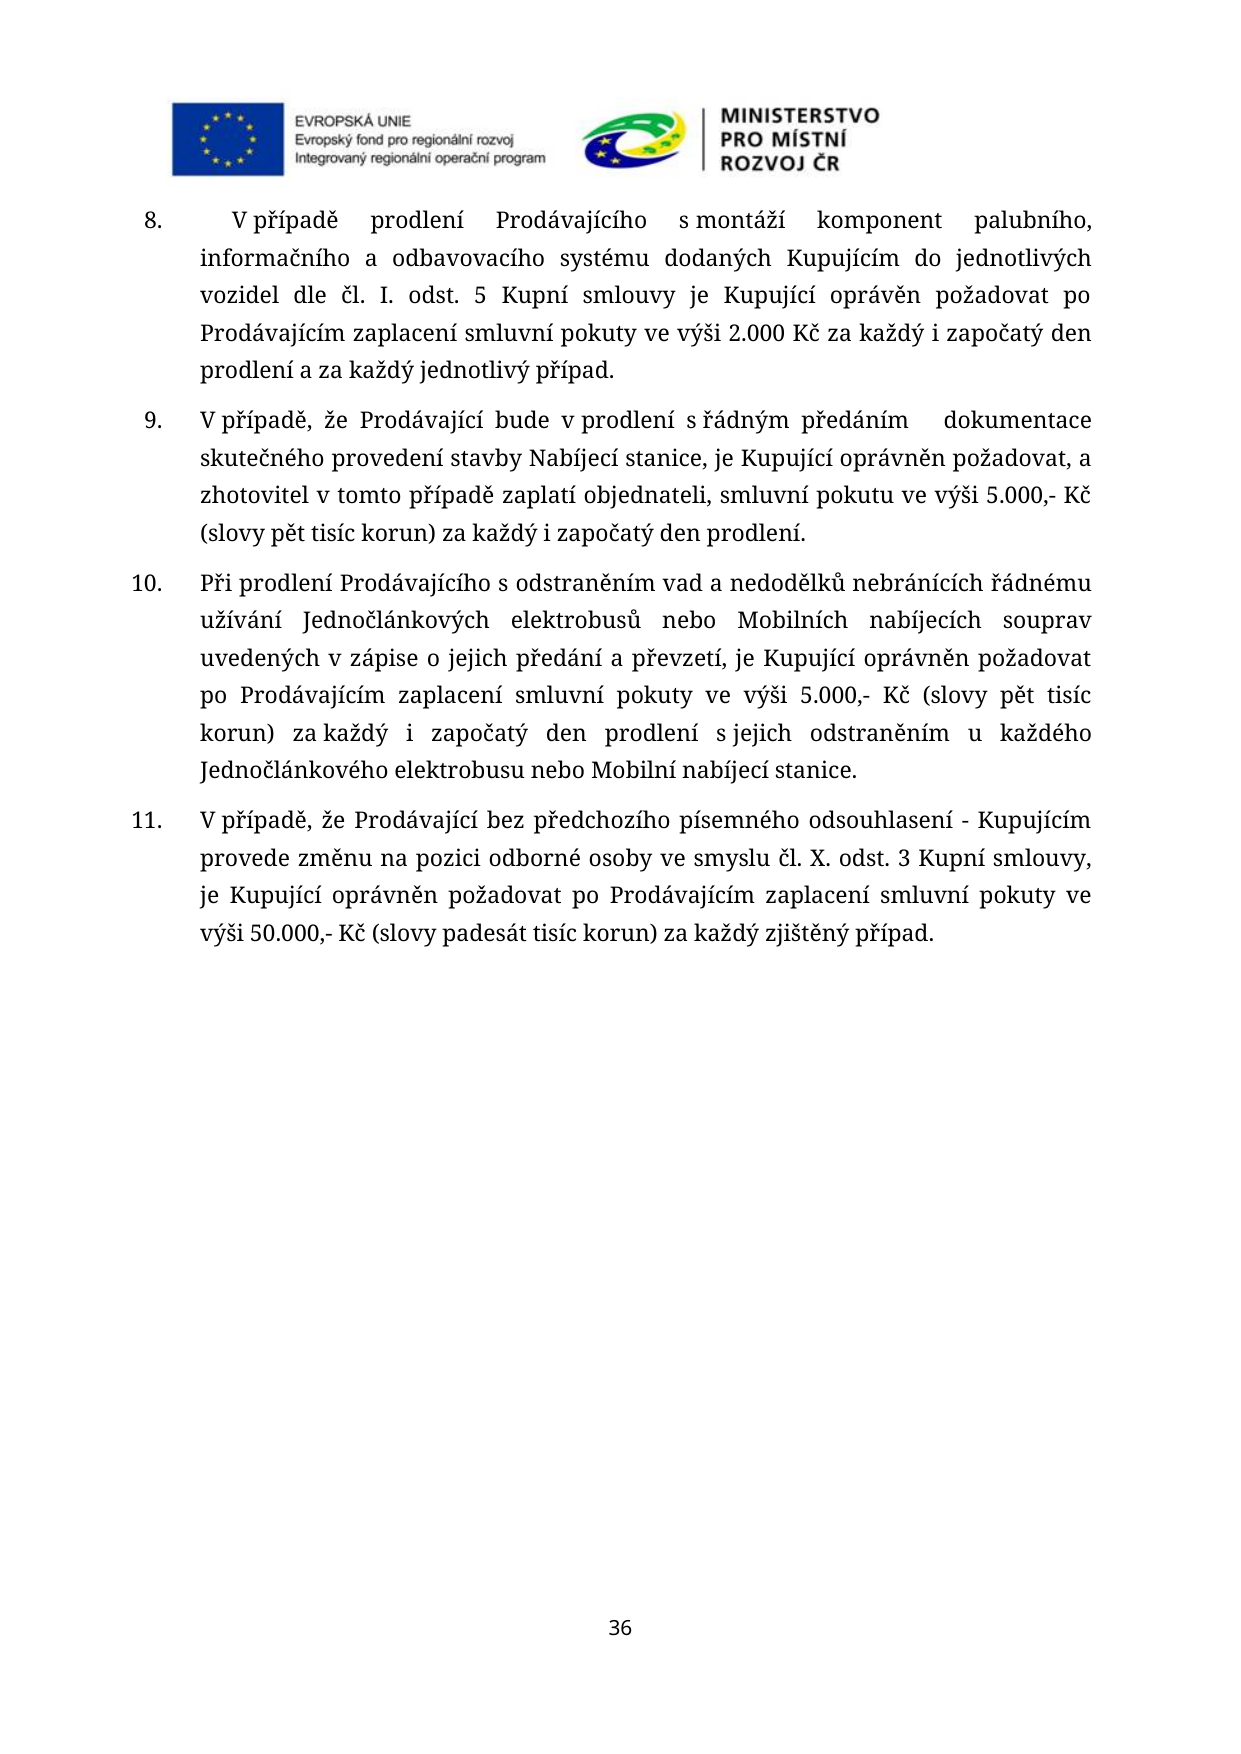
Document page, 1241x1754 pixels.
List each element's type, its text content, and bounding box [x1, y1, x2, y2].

list V případě, že Prodávající bez předchozího písemného odsouhlasení - Kupujícím provede změnu na pozici odborné osoby ve smyslu čl. X. odst. 3 Kupní smlouvy, je Kupující oprávněn požadovat po Prodávajícím zaplacení smluvní pokuty ve výši 50.000,- Kč (slovy padesát tisíc korun) za každý zjištěný případ. [162, 804, 1093, 948]
list V případě, že Prodávající bude v prodlení s řádným předáním dokumentace skutečného provedení stavby Nabíjecí stanice, je Kupující oprávněn požadovat, a zhotovitel v tomto případě zaplatí objednateli, smluvní pokutu ve výši 5.000,- Kč (slovy pět tisíc korun) za každý i započatý den prodlení. [162, 404, 1093, 548]
picture [147, 78, 903, 200]
list V případě prodlení Prodávajícího s montáží komponent palubního, informačního a odbavovacího systému dodaných Kupujícím do jednotlivých vozidel dle čl. I. odst. 5 Kupní smlouvy je Kupující oprávěn požadovat po Prodávajícím zaplacení smluvní pokuty ve výši 2.000 Kč za každý i započatý den prodlení a za každý jednotlivý případ. [162, 204, 1093, 386]
list Při prodlení Prodávajícího s odstraněním vad a nedodělků nebránících řádnému užívání Jednočlánkových elektrobusů nebo Mobilních nabíjecích souprav uvedených v zápise o jejich předání a převzetí, je Kupující oprávněn požadovat po Prodávajícím zaplacení smluvní pokuty ve výši 5.000,- Kč (slovy pět tisíc korun) za každý i započatý den prodlení s jejich odstraněním u každého Jednočlánkového elektrobusu nebo Mobilní nabíjecí stanice. [162, 567, 1093, 786]
